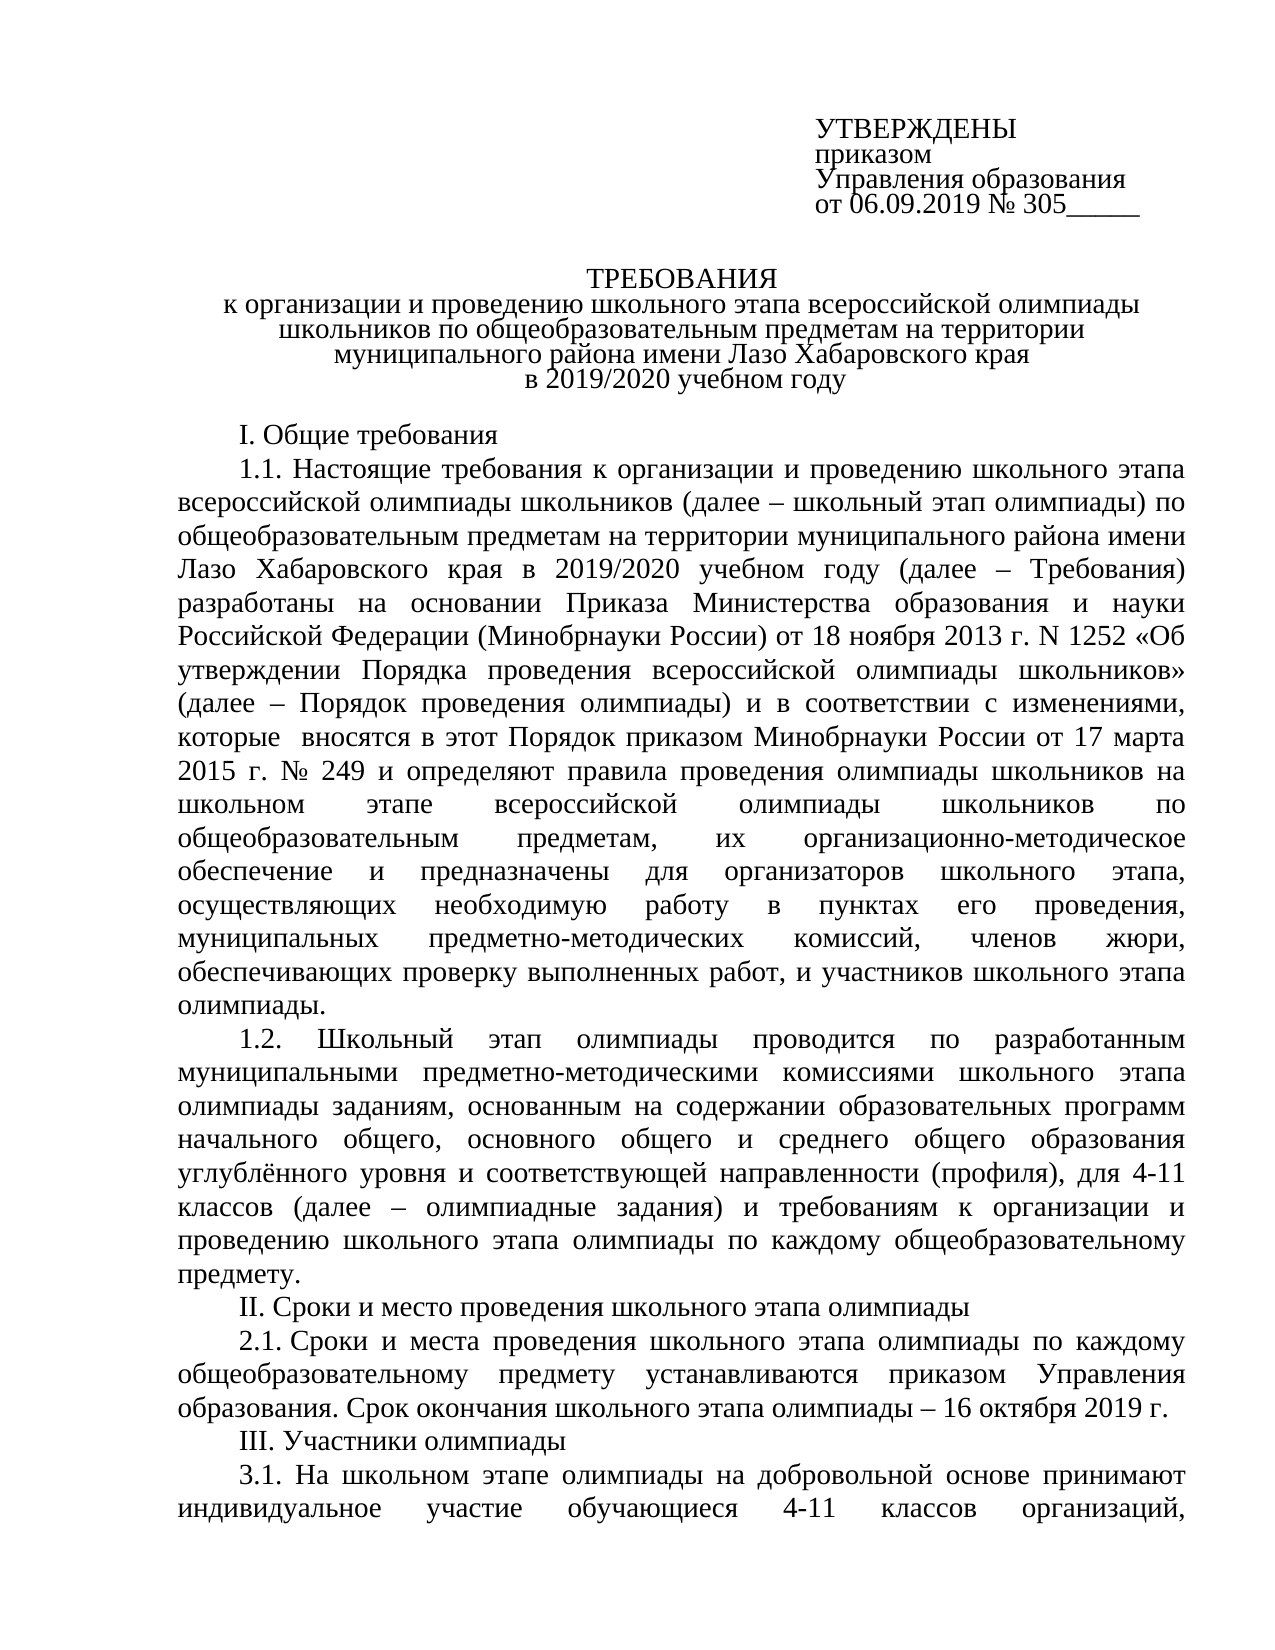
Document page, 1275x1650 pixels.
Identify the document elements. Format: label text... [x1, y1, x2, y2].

list Сроки и места проведения школьного этапа олимпиады по каждому общеобразовательному предмету устанавливаются приказом Управления образования. Срок окончания школьного этапа олимпиады – 16 октября 2019 г. [177, 1323, 1186, 1423]
text к организации и проведению школьного этапа всероссийской олимпиады школьников по общеобразовательным предметам на территории муниципального района имени Лазо Хабаровского края [177, 293, 1186, 368]
text Управления образования [814, 168, 1190, 193]
text приказом [814, 143, 1190, 168]
text 1.1. Настоящие требования к организации и проведению школьного этапа всероссийской олимпиады школьников (далее – школьный этап олимпиады) по общеобразовательным предметам на территории муниципального района имени Лазо Хабаровского края в 2019/2020 учебном году (далее – Требования) разработаны на основании Приказа Министерства образования и науки Российской Федерации (Минобрнауки России) от 18 ноября . N 1252 «Об утверждении Порядка проведения всероссийской олимпиады школьников» (далее – Порядок проведения олимпиады) и в соответствии с изменениями, которые вносятся в этот Порядок приказом Минобрнауки России от 17 марта . № 249 и определяют правила проведения олимпиады школьников на школьном этапе всероссийской олимпиады школьников по общеобразовательным предметам, их организационно-методическое обеспечение и предназначены для организаторов школьного этапа, осуществляющих необходимую работу в пунктах его проведения, муниципальных предметно-методических комиссий, членов жюри, обеспечивающих проверку выполненных работ, и участников школьного этапа олимпиады. [177, 451, 1186, 1021]
text II. Сроки и место проведения школьного этапа олимпиады [177, 1289, 1186, 1323]
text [177, 1457, 1186, 1524]
text в 2019/2020 учебном году [177, 368, 1186, 393]
text УТВЕРЖДЕНЫ [814, 118, 1179, 143]
text ТРЕБОВАНИЯ [177, 268, 1186, 293]
text от 06.09.2019 № 305_____ [814, 193, 1179, 218]
text III. Участники олимпиады [177, 1423, 1186, 1457]
text I. Общие требования [177, 417, 1186, 451]
text 1.2. Школьный этап олимпиады проводится по разработанным муниципальными предметно-методическими комиссиями школьного этапа олимпиады заданиям, основанным на содержании образовательных программ начального общего, основного общего и среднего общего образования углублённого уровня и соответствующей направленности (профиля), для 4-11 классов (далее – олимпиадные задания) и требованиям к организации и проведению школьного этапа олимпиады по каждому общеобразовательному предмету. [177, 1021, 1186, 1289]
